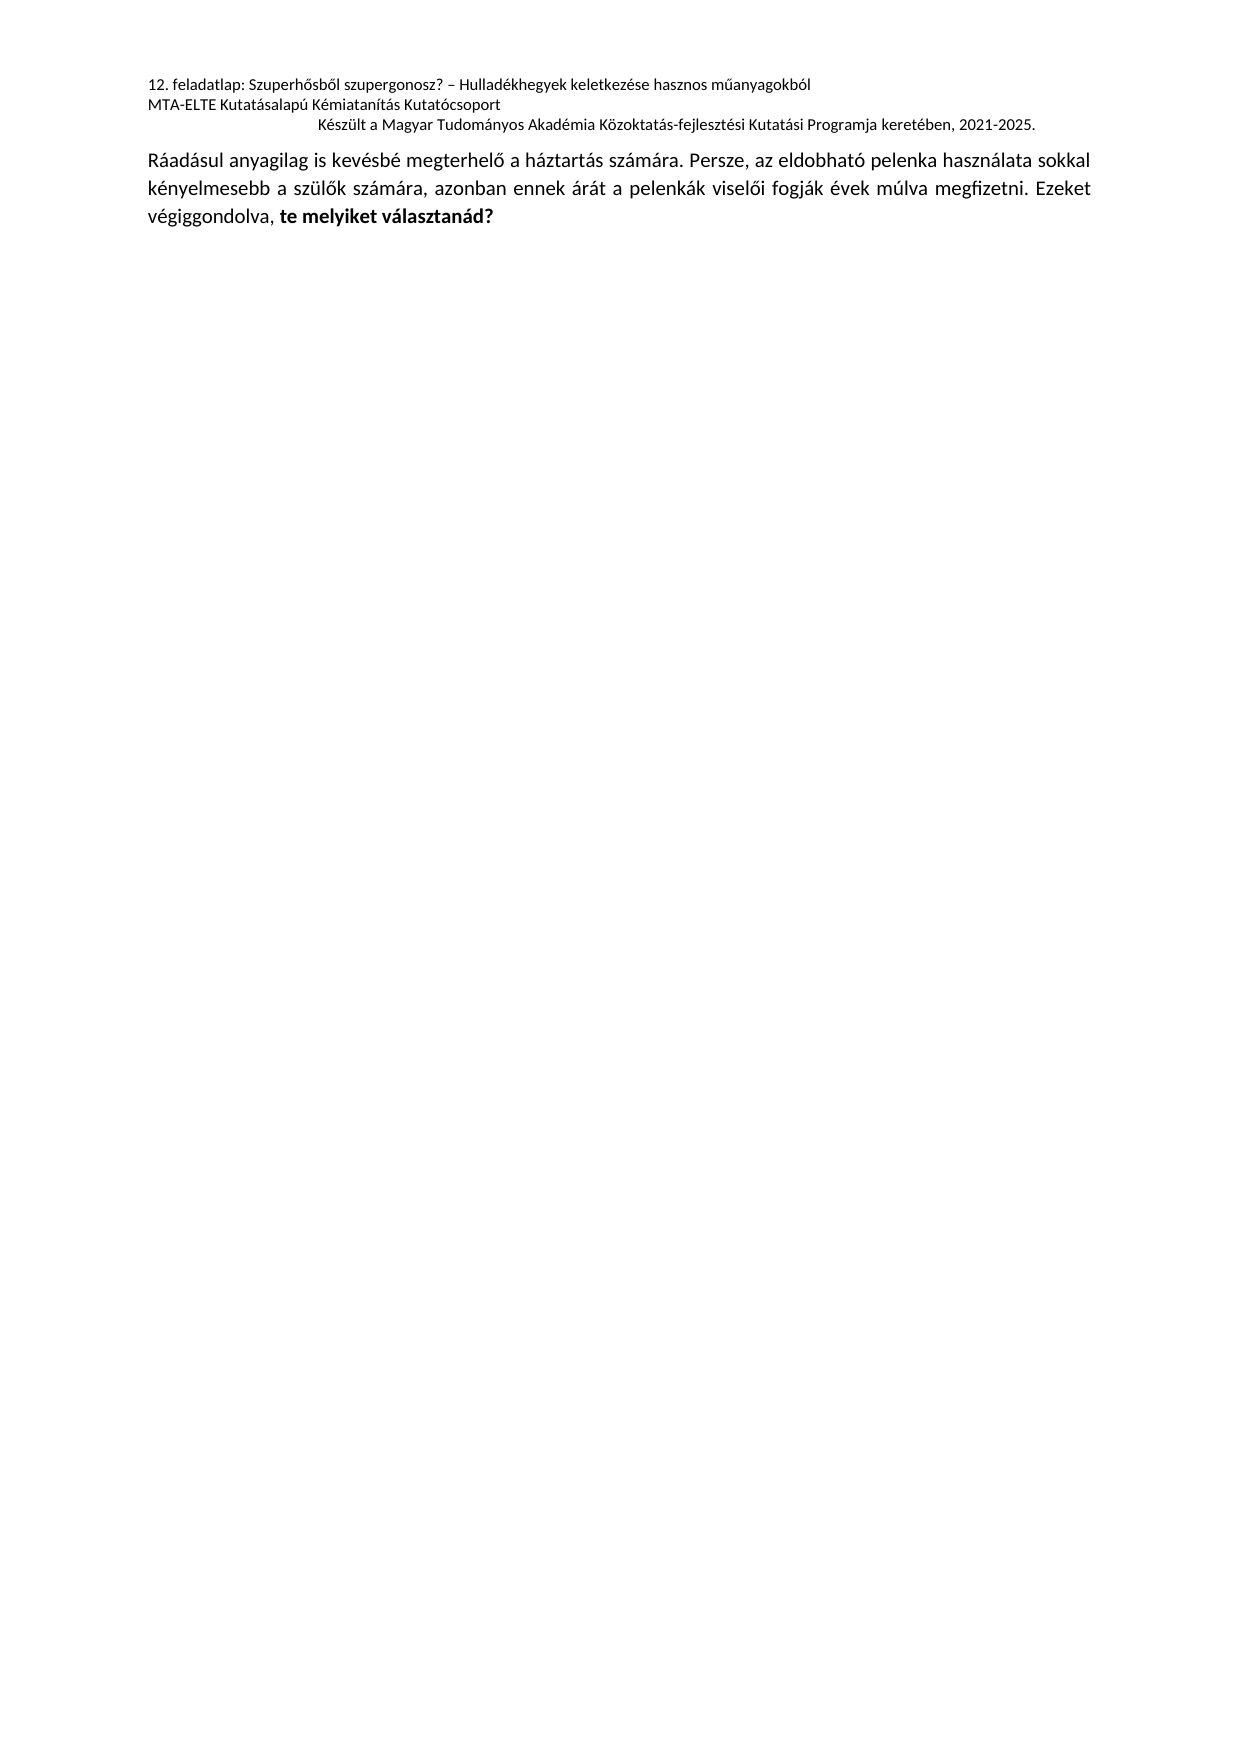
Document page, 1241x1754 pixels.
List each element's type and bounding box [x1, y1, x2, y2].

text [148, 148, 1093, 229]
